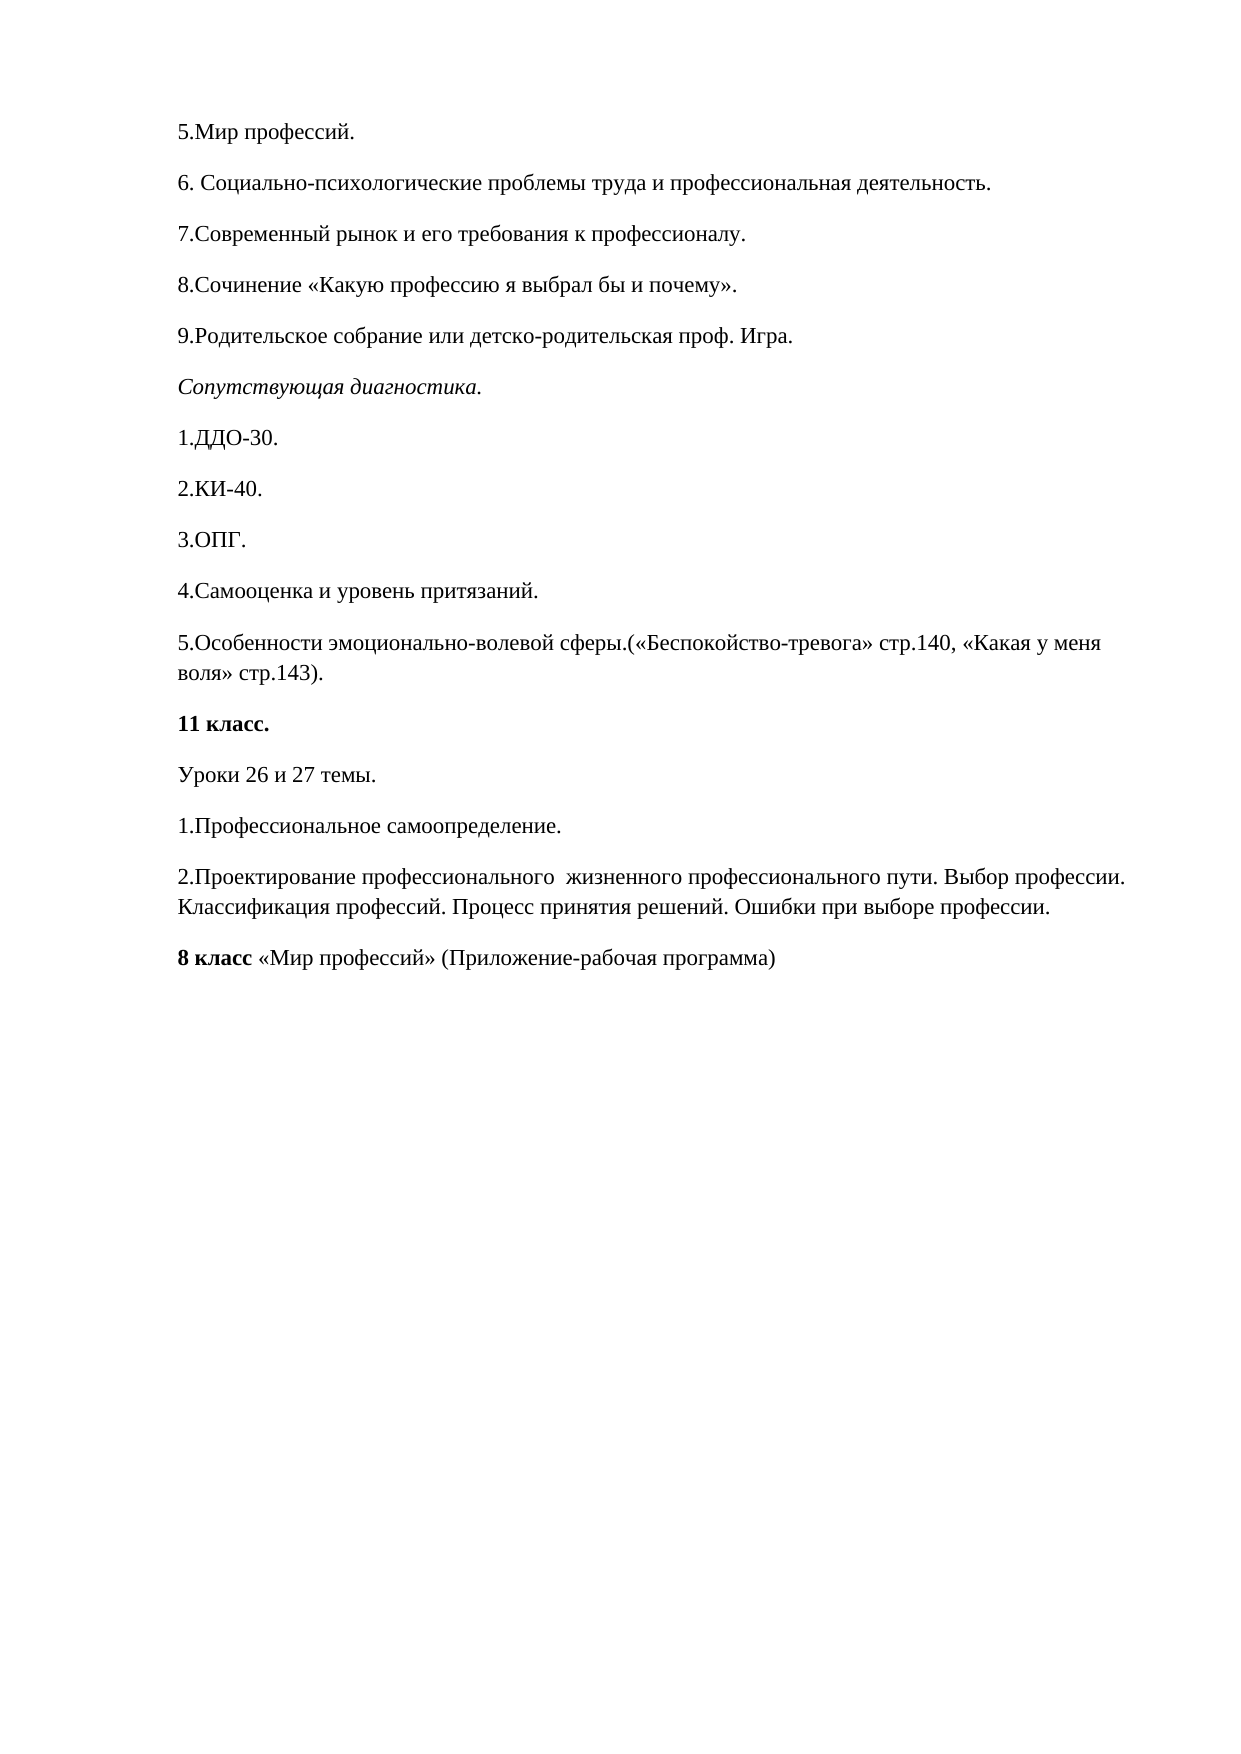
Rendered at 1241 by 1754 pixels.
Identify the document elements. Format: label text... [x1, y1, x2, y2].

text 5.Мир профессий. [177, 118, 1152, 144]
text 4.Самооценка и уровень притязаний. [177, 577, 1152, 604]
text 8 класс «Мир профессий» (Приложение-рабочая программа) [177, 944, 1152, 971]
text 3.ОПГ. [177, 526, 1152, 553]
text 5.Особенности эмоционально-волевой сферы.(«Беспокойство-тревога» стр.140, «Какая у меня воля» стр.143). [177, 628, 1152, 685]
text 1.ДДО-30. [177, 424, 1152, 451]
text 9.Родительское собрание или детско-родительская проф. Игра. [177, 322, 1152, 349]
text 6. Социально-психологические проблемы труда и профессиональная деятельность. [177, 169, 1152, 196]
text Уроки 26 и 27 темы. [177, 761, 1152, 787]
text 7.Современный рынок и его требования к профессионалу. [177, 220, 1152, 247]
text 11 класс. [177, 710, 1152, 736]
text 2.Проектирование профессионального жизненного профессионального пути. Выбор профессии. Классификация профессий. Процесс принятия решений. Ошибки при выборе профессии. [177, 863, 1152, 919]
text 8.Сочинение «Какую профессию я выбрал бы и почему». [177, 271, 1152, 298]
text 1.Профессиональное самоопределение. [177, 812, 1152, 838]
text 2.КИ-40. [177, 475, 1152, 502]
text Сопутствующая диагностика. [177, 373, 1152, 400]
